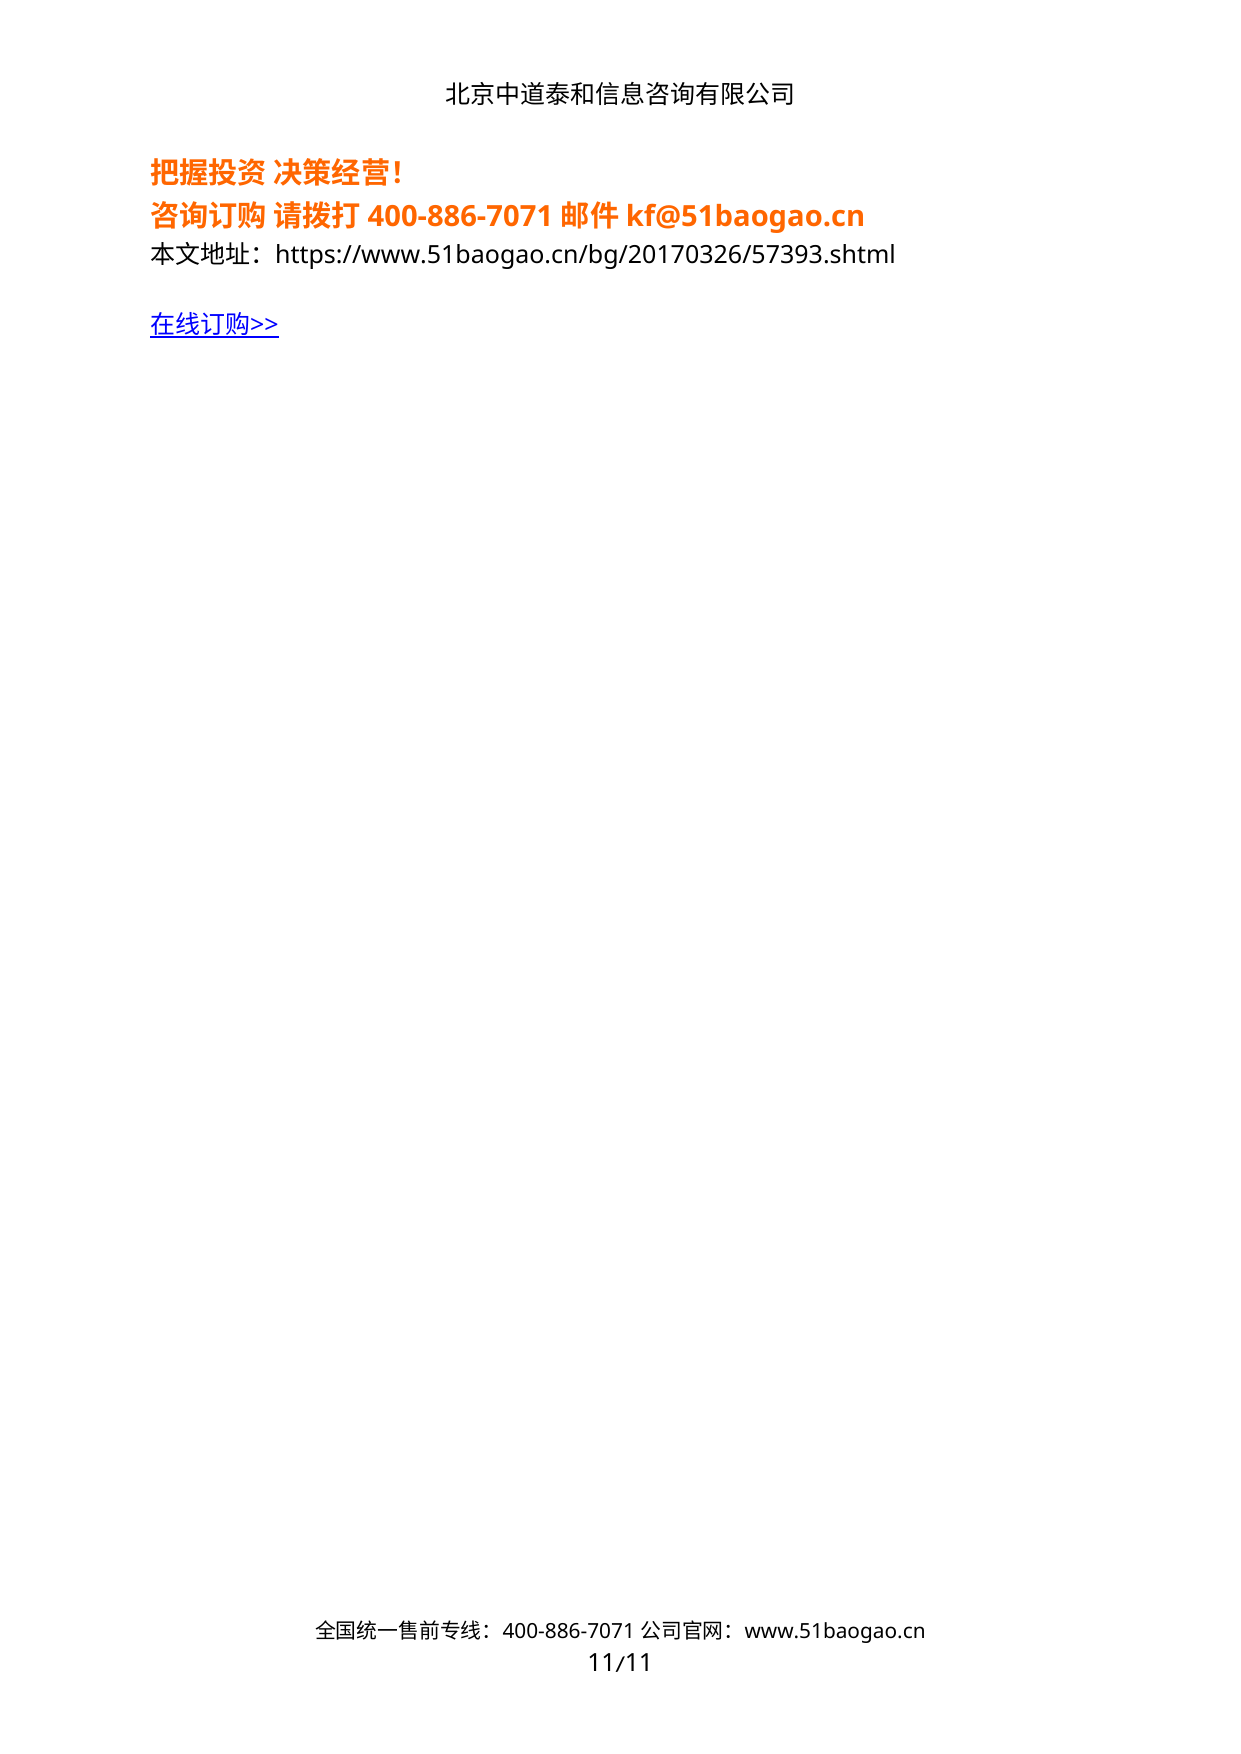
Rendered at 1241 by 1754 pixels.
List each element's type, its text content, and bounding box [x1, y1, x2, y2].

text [150, 150, 1090, 271]
text 在线订购>> [150, 271, 1090, 341]
